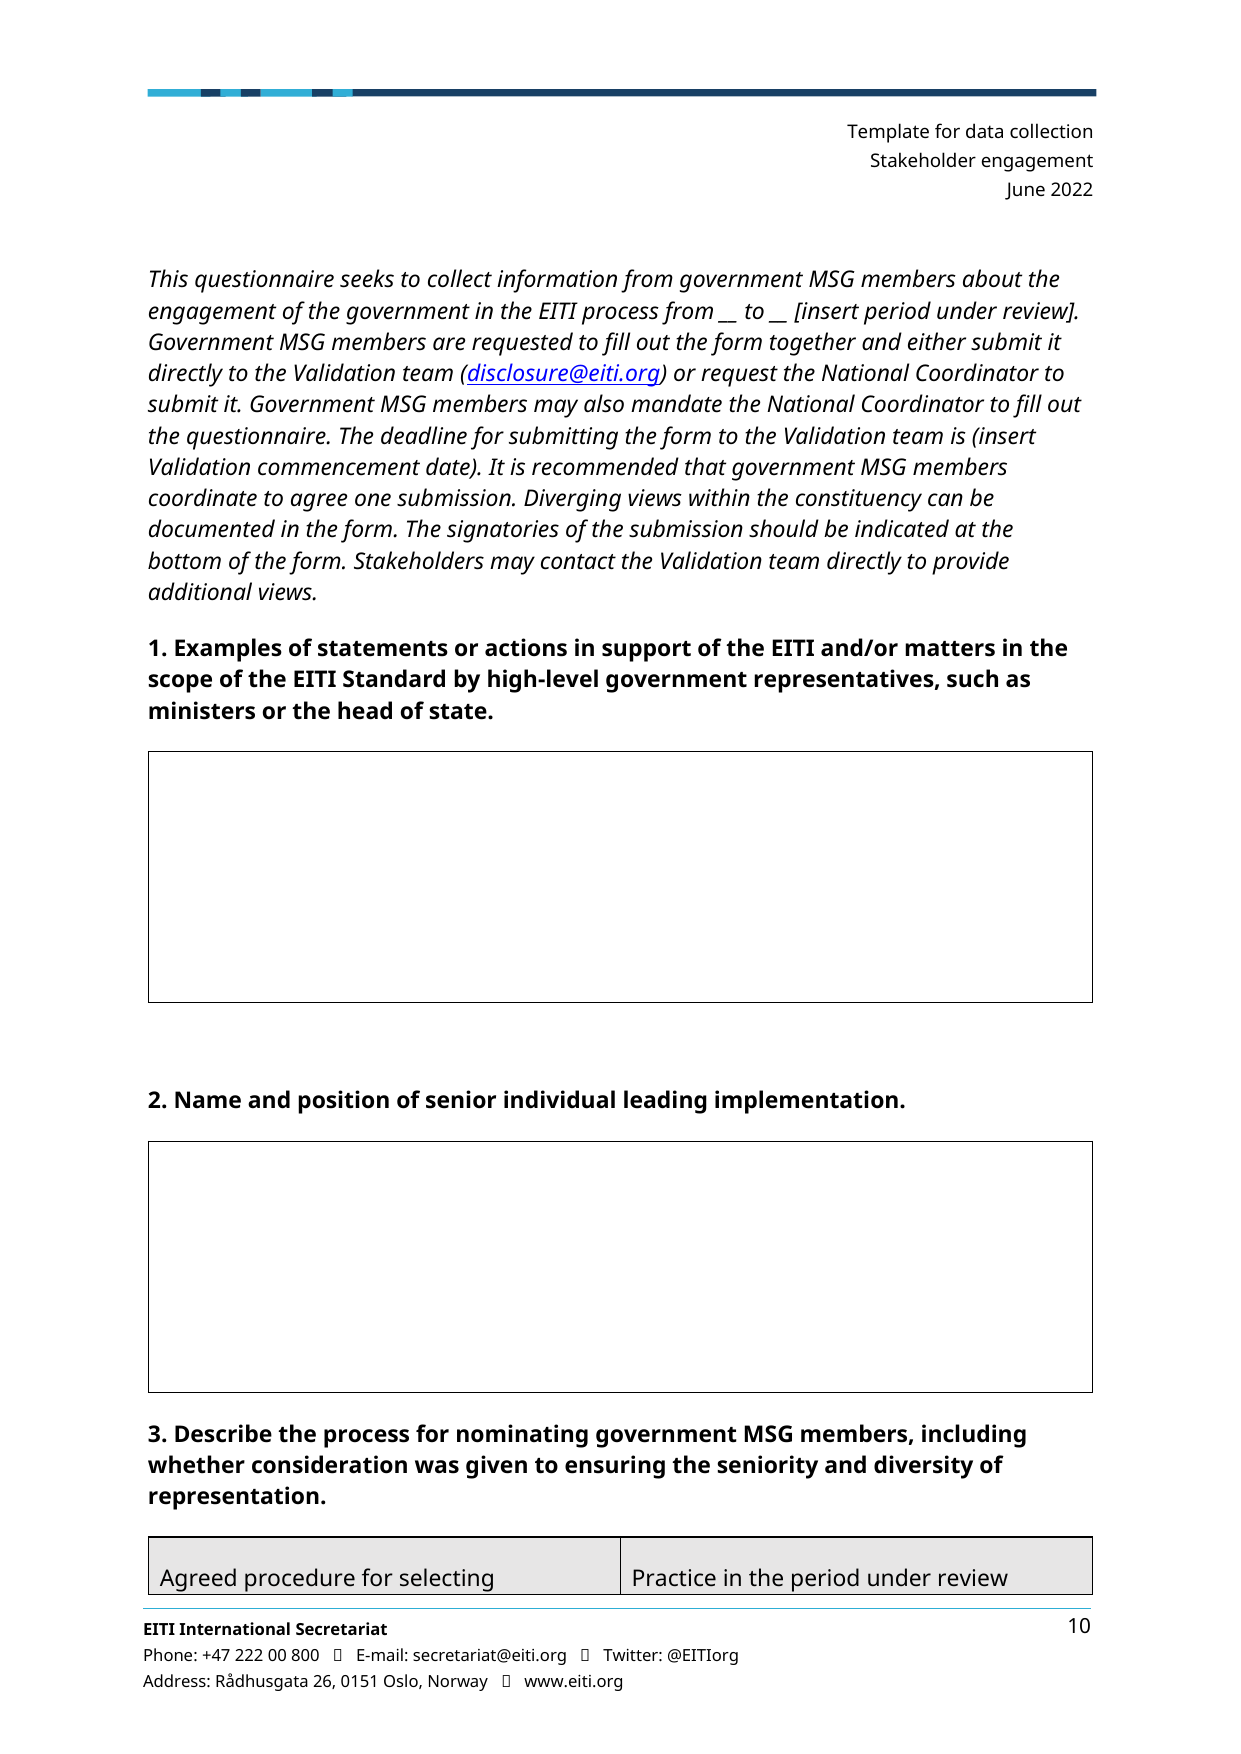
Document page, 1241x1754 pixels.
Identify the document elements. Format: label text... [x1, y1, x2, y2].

text 2. Name and position of senior individual leading implementation. [148, 1084, 1093, 1116]
text This questionnaire seeks to collect information from government MSG members about the engagement of the government in the EITI process from __ to __ [insert period under review]. Government MSG members are requested to fill out the form together and either submit it directly to the Validation team (disclosure@eiti.org) or request the National Coordinator to submit it. Government MSG members may also mandate the National Coordinator to fill out the questionnaire. The deadline for submitting the form to the Validation team is (insert Validation commencement date). It is recommended that government MSG members coordinate to agree one submission. Diverging views within the constituency can be documented in the form. The signatories of the submission should be indicated at the bottom of the form. Stakeholders may contact the Validation team directly to provide additional views. [148, 263, 1093, 607]
text 1. Examples of statements or actions in support of the EITI and/or matters in the scope of the EITI Standard by high-level government representatives, such as ministers or the head of state. [148, 632, 1093, 726]
table_header [149, 1142, 1092, 1392]
text 3. Describe the process for nominating government MSG members, including whether consideration was given to ensuring the seniority and diversity of representation. [148, 1418, 1093, 1511]
table_header [149, 752, 1092, 1002]
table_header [149, 1538, 620, 1594]
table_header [621, 1538, 1092, 1594]
